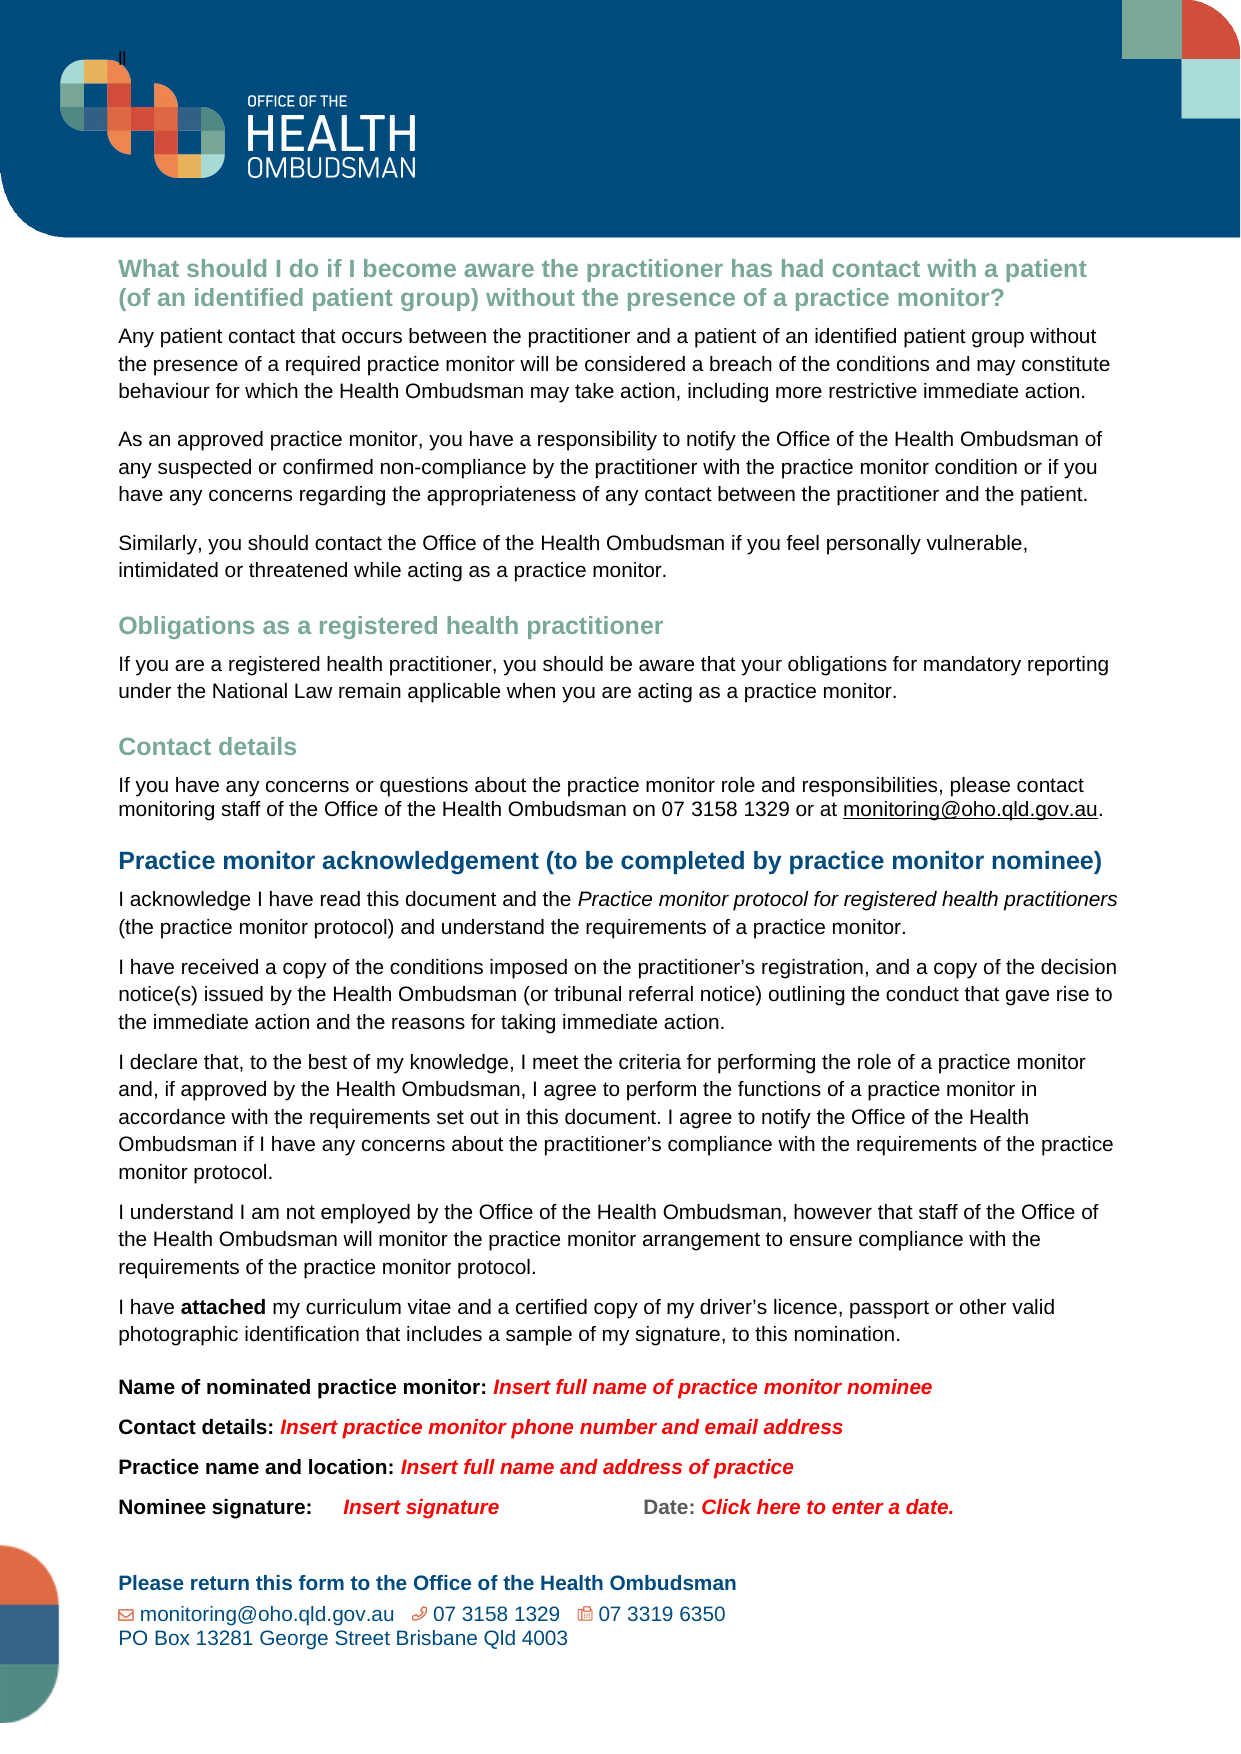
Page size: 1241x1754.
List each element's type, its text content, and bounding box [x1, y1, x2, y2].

text monitoring@oho.qld.gov.au 07 3158 1329 07 3319 6350 [118, 1601, 1122, 1625]
subtitle What should I do if I become aware the practitioner has had contact with a patient (of an identified patient group) without the presence of a practice monitor? [118, 254, 1122, 311]
text I acknowledge I have read this document and the Practice monitor protocol for registered health practitioners (the practice monitor protocol) and understand the requirements of a practice monitor. [118, 887, 1122, 939]
text Name of nominated practice monitor: [118, 1375, 1122, 1399]
text Any patient contact that occurs between the practitioner and a patient of an identified patient group without the presence of a required practice monitor will be considered a breach of the conditions and may constitute behaviour for which the Health Ombudsman may take action, including more restrictive immediate action. [118, 324, 1122, 403]
subtitle Practice monitor acknowledgement (to be completed by practice monitor nominee) [118, 846, 1122, 875]
text Similarly, you should contact the Office of the Health Ombudsman if you feel personally vulnerable, intimidated or threatened while acting as a practice monitor. [118, 531, 1122, 582]
text If you have any concerns or questions about the practice monitor role and responsibilities, please contact monitoring staff of the Office of the Health Ombudsman on 07 3158 1329 or at monitoring@oho.qld.gov.au. [118, 773, 1122, 821]
text If you are a registered health practitioner, you should be aware that your obligations for mandatory reporting under the National Law remain applicable when you are acting as a practice monitor. [118, 652, 1122, 703]
text Nominee signature: Date: [118, 1495, 1122, 1519]
text I have received a copy of the conditions imposed on the practitioner’s registration, and a copy of the decision notice(s) issued by the Health Ombudsman (or tribunal referral notice) outlining the conduct that gave rise to the immediate action and the reasons for taking immediate action. [118, 955, 1122, 1034]
text PO Box 13281 George Street Brisbane Qld 4003 [118, 1625, 1122, 1649]
subtitle Obligations as a registered health practitioner [118, 611, 1122, 639]
text As an approved practice monitor, you have a responsibility to notify the Office of the Health Ombudsman of any suspected or confirmed non-compliance by the practitioner with the practice monitor condition or if you have any concerns regarding the appropriateness of any contact between the practitioner and the patient. [118, 427, 1122, 506]
subtitle Contact details [118, 732, 1122, 761]
picture [118, 1609, 134, 1621]
list I have attached my curriculum vitae and a certified copy of my driver’s licence, passport or other valid photographic identification that includes a sample of my signature, to this nomination. [118, 1295, 1122, 1346]
text Practice name and location: [118, 1455, 1122, 1479]
text Please return this form to the Office of the Health Ombudsman [118, 1571, 1122, 1595]
text I declare that, to the best of my knowledge, I meet the criteria for performing the role of a practice monitor and, if approved by the Health Ombudsman, I agree to perform the functions of a practice monitor in accordance with the requirements set out in this document. I agree to notify the Office of the Health Ombudsman if I have any concerns about the practitioner’s compliance with the requirements of the practice monitor protocol. [118, 1050, 1122, 1184]
picture [412, 1606, 428, 1621]
picture [0, 0, 1241, 249]
text I understand I am not employed by the Office of the Health Ombudsman, however that staff of the Office of the Health Ombudsman will monitor the practice monitor arrangement to ensure compliance with the requirements of the practice monitor protocol. [118, 1200, 1122, 1279]
text Contact details: [118, 1415, 1122, 1439]
picture [577, 1606, 593, 1621]
